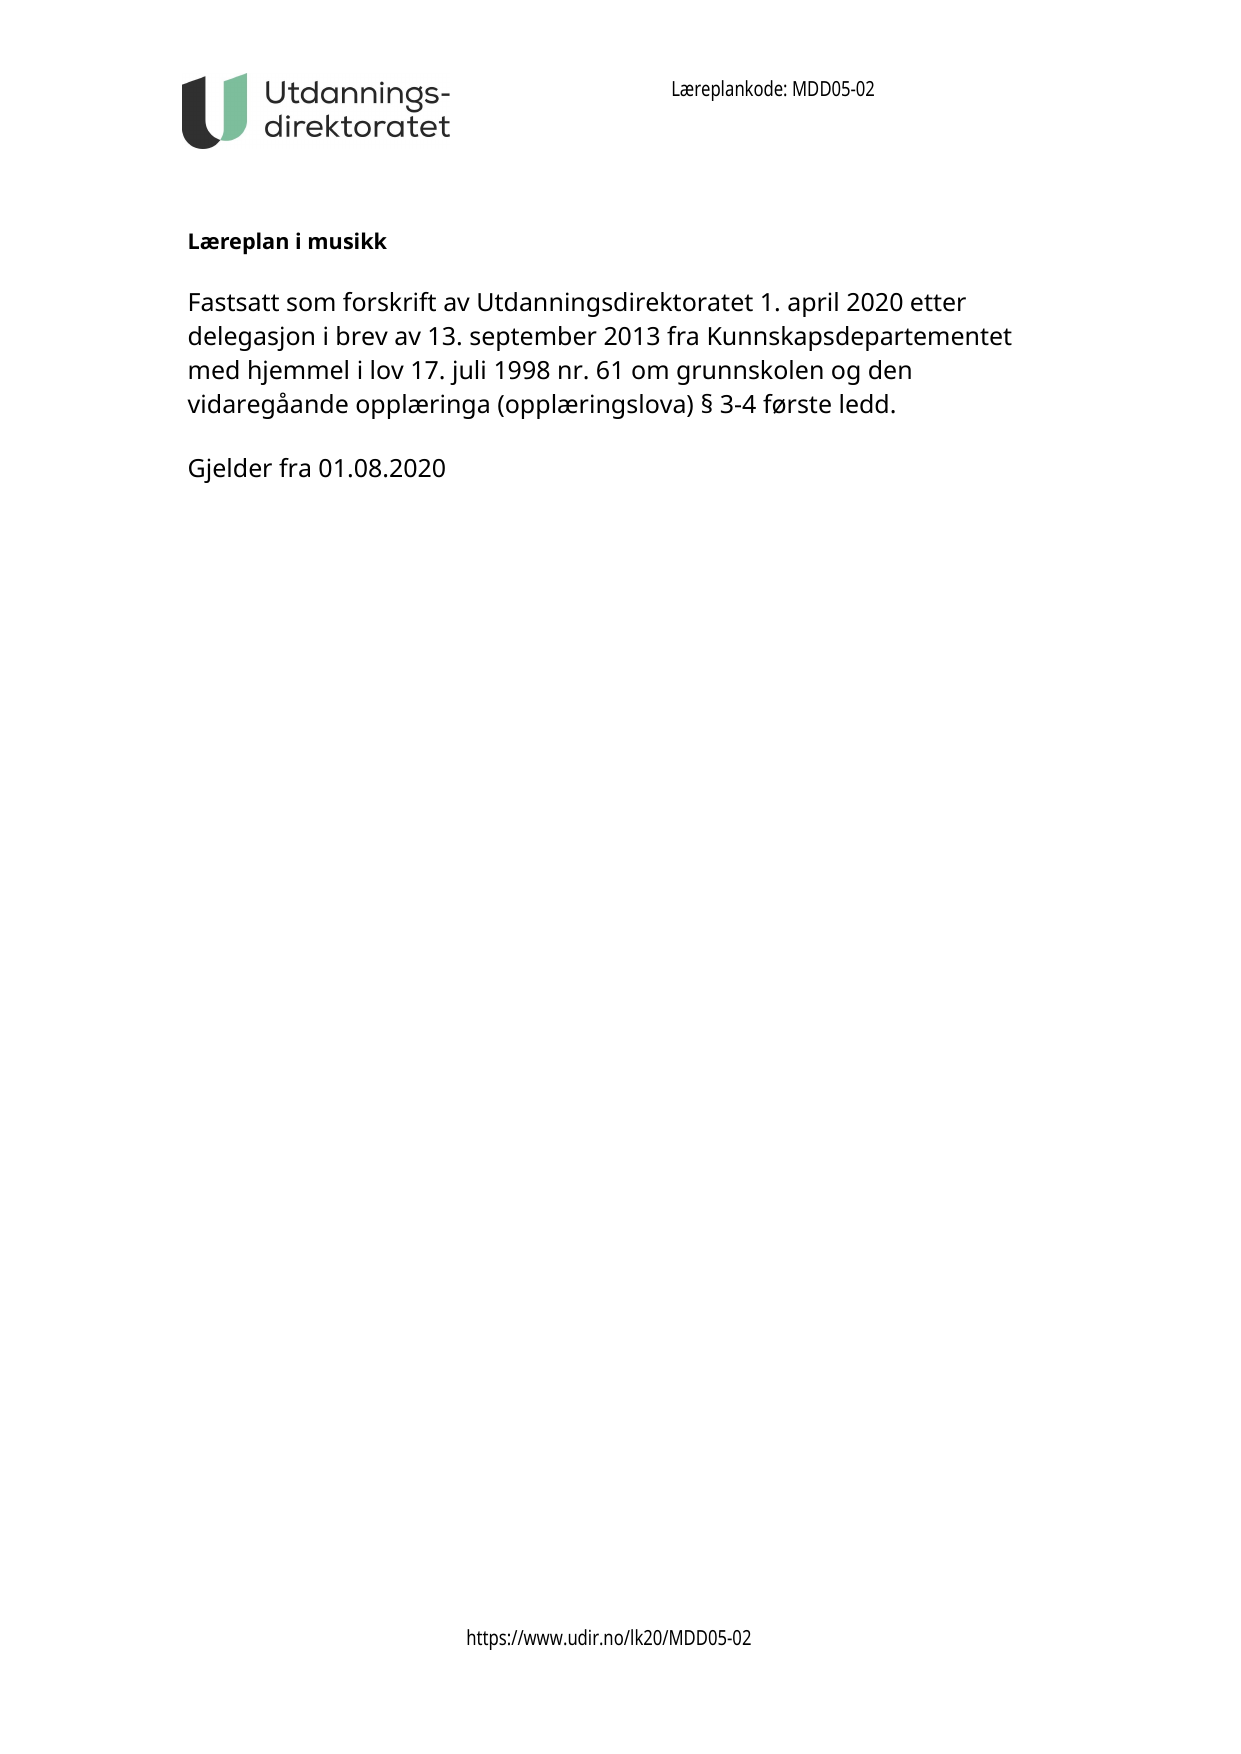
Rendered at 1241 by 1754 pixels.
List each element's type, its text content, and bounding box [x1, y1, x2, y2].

text Gjelder fra 01.08.2020 [187, 450, 1053, 484]
text Fastsatt som forskrift av Utdanningsdirektoratet 1. april 2020 etter delegasjon i brev av 13. september 2013 fra Kunnskapsdepartementet med hjemmel i lov 17. juli 1998 nr. 61 om grunnskolen og den vidaregåande opplæringa (opplæringslova) § 3-4 første ledd. [187, 285, 1053, 421]
subtitle Læreplan i musikk [187, 205, 1053, 256]
picture [182, 73, 450, 149]
